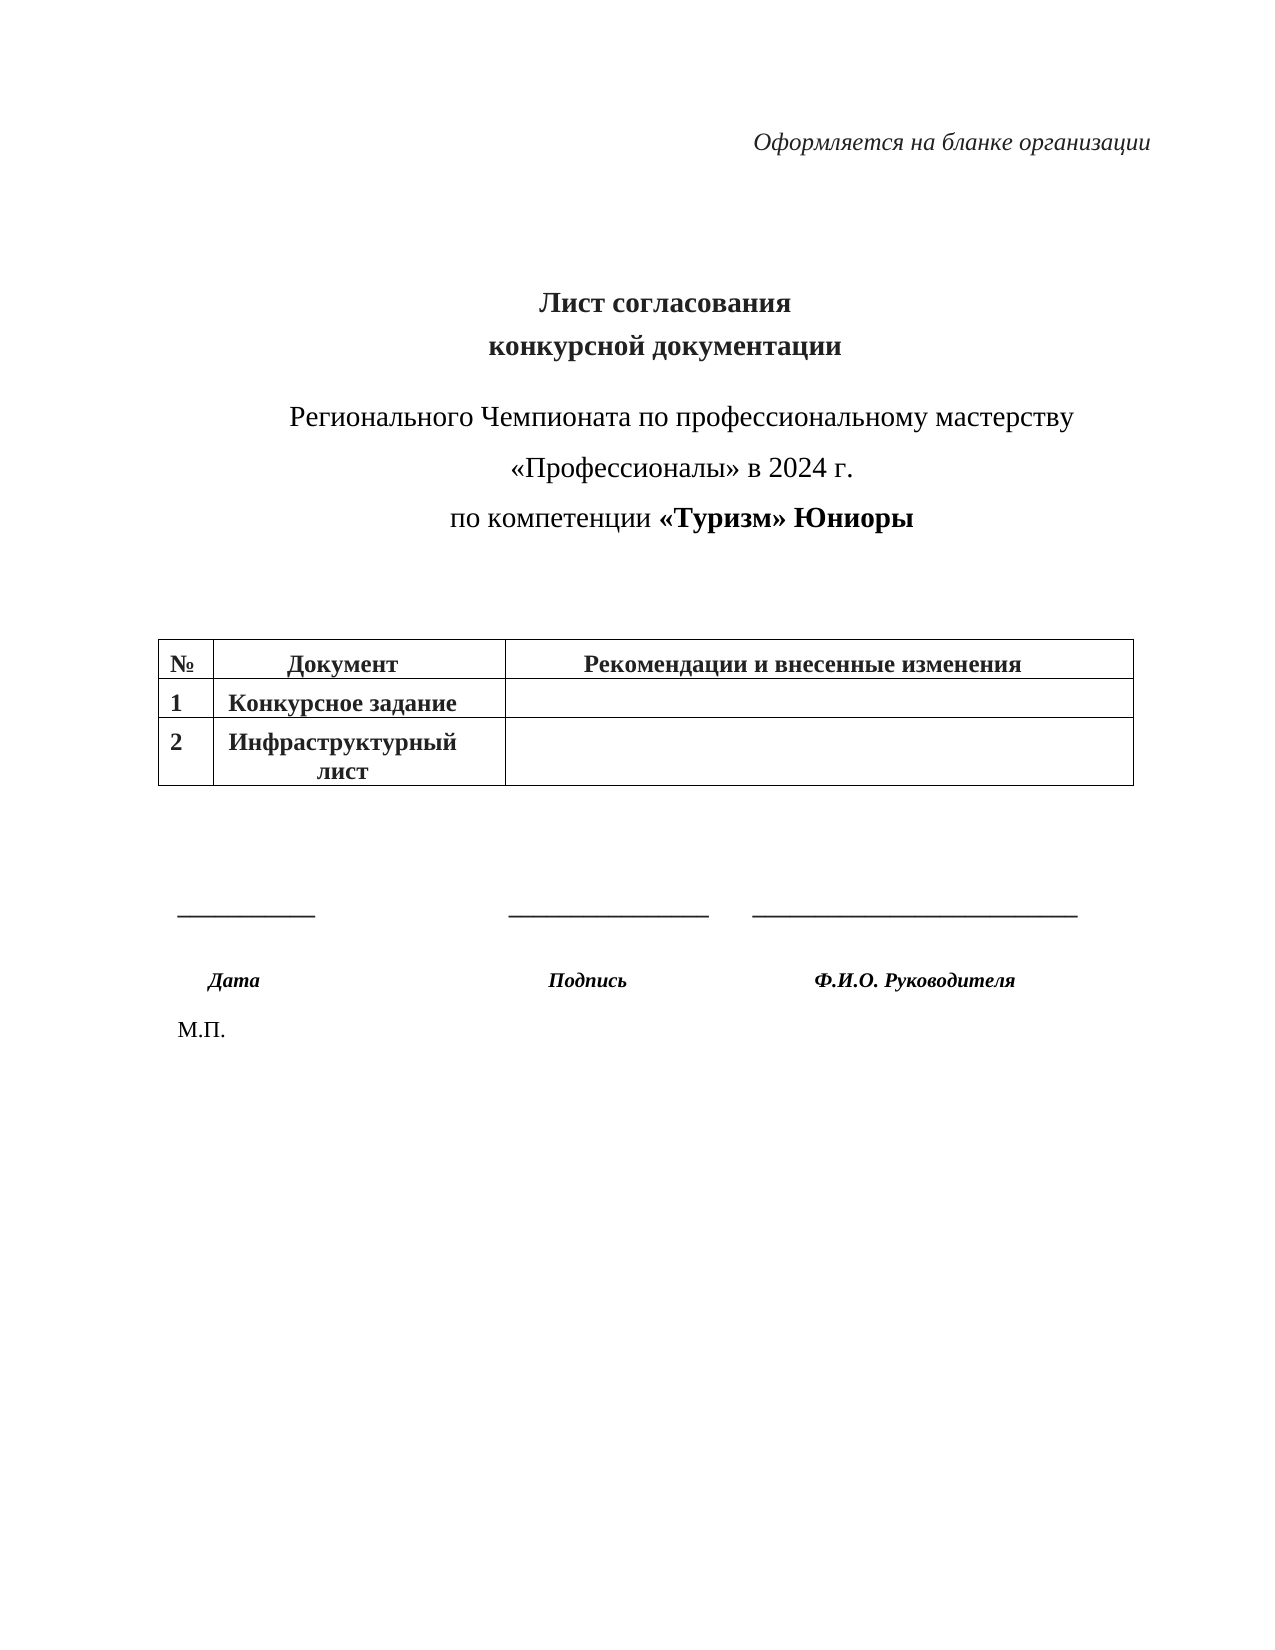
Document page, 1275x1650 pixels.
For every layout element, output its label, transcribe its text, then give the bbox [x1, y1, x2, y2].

table_cell 1 [159, 679, 213, 717]
table_cell Инфраструктурный лист [214, 718, 505, 785]
table_header № [159, 640, 213, 678]
text Оформляется на бланке организации [270, 127, 1153, 156]
text М.П. [177, 1016, 1186, 1042]
text Дата Подпись Ф.И.О. Руководителя [177, 968, 1153, 992]
table_header Рекомендации и внесенные изменения [506, 640, 1133, 678]
text ___________ ________________ __________________________ [177, 891, 1186, 920]
text по компетенции «Туризм» Юниоры [177, 500, 1186, 533]
table_cell 2 [159, 718, 213, 785]
table_cell [506, 679, 1133, 717]
text конкурсной документации [177, 328, 1153, 361]
table_header Документ [214, 640, 505, 678]
table_cell Конкурсное задание [214, 679, 505, 717]
table_cell [506, 718, 1133, 785]
text Лист согласования [177, 285, 1153, 318]
text Регионального Чемпионата по профессиональному мастерству «Профессионалы» в 2024 г. [177, 399, 1186, 483]
